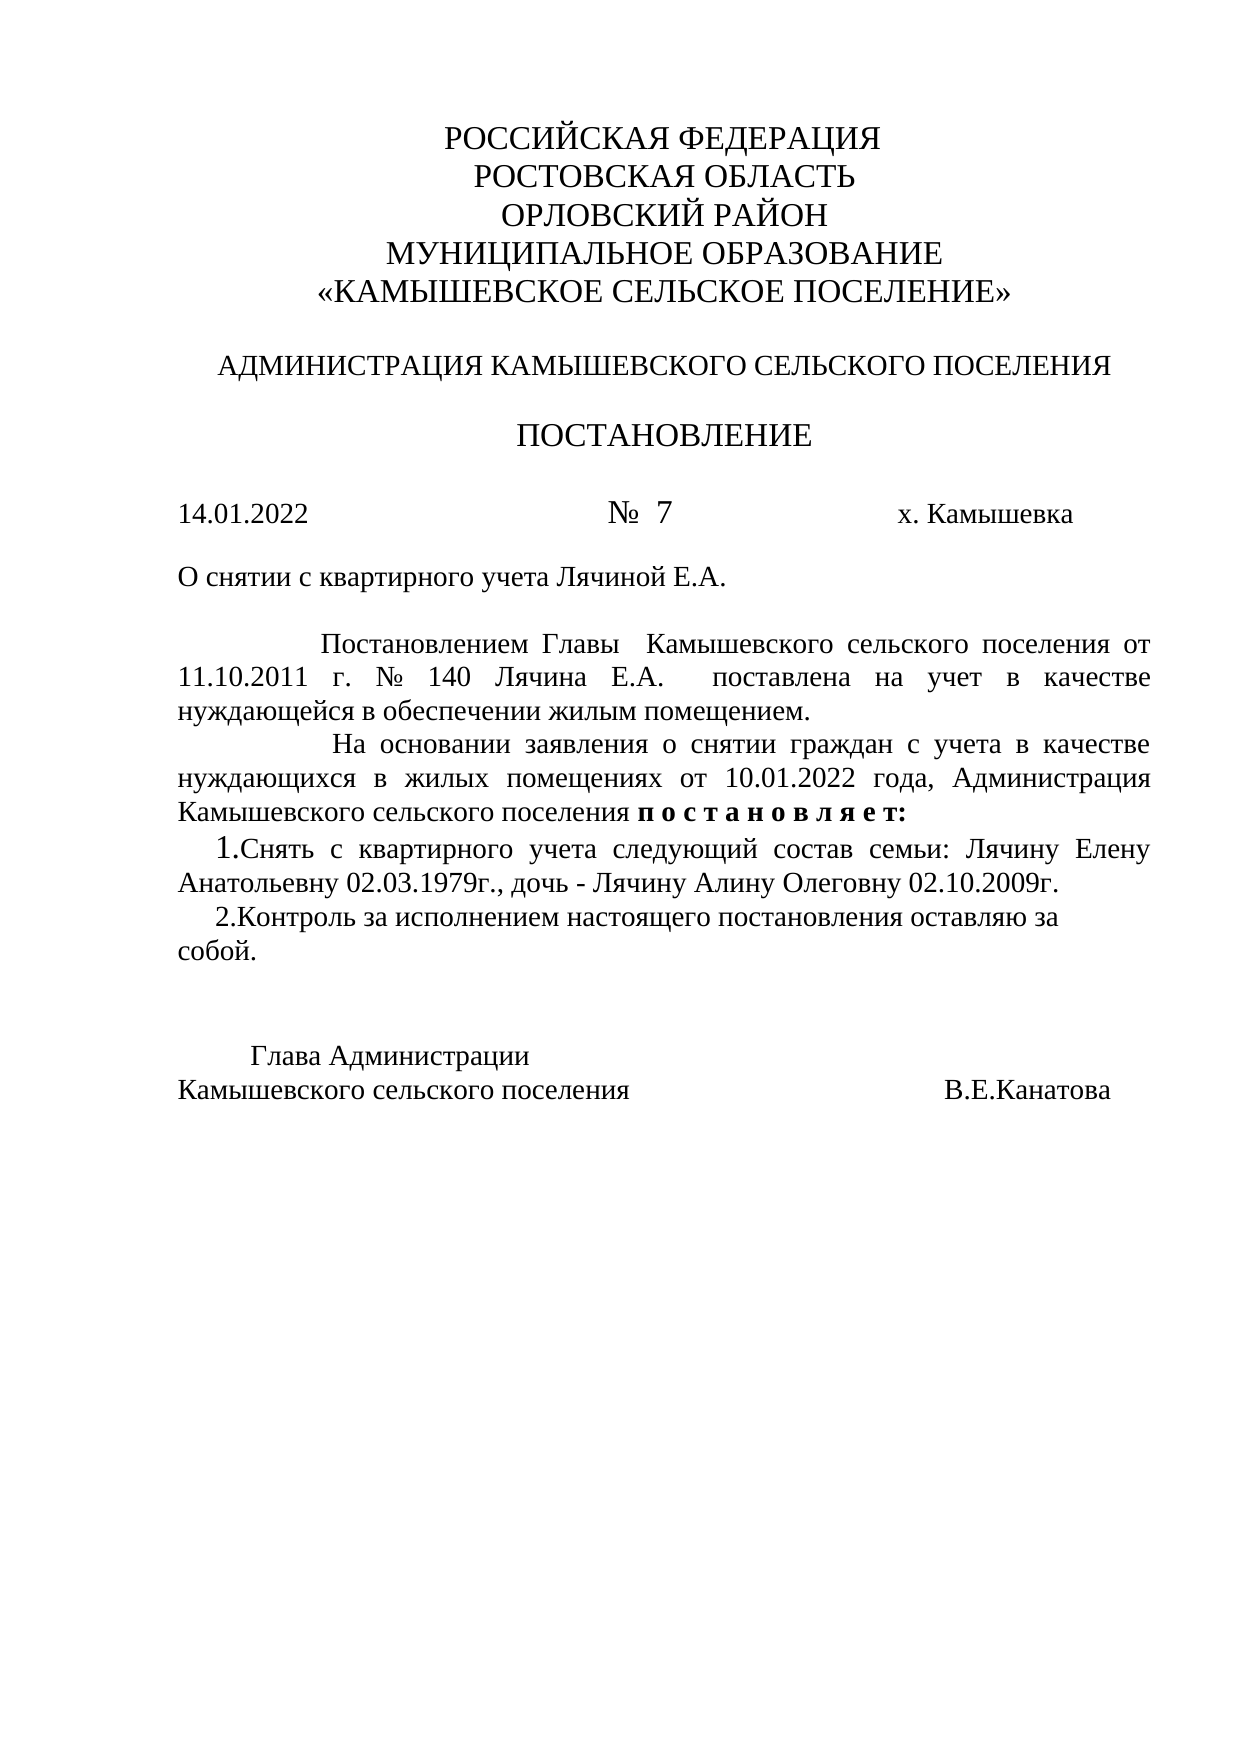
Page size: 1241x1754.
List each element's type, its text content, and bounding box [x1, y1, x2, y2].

text ОРЛОВСКИЙ РАЙОН [177, 195, 1152, 233]
text О снятии с квартирного учета Лячиной Е.А. [177, 559, 1152, 592]
text 1.Снять с квартирного учета следующий состав семьи: Лячину Елену Анатольевну 02.03.1979г., дочь - Лячину Алину Олеговну 02.10.2009г. [177, 827, 1152, 899]
text собой. [177, 933, 1152, 966]
text РОСТОВСКАЯ ОБЛАСТЬ [177, 156, 1152, 195]
text Постановлением Главы Камышевского сельского поселения от 11.10.2011 г. № 140 Лячина Е.А. поставлена на учет в качестве нуждающейся в обеспечении жилым помещением. [177, 626, 1152, 727]
text 14.01.2022 № 7 х. Камышевка [177, 492, 1152, 530]
text МУНИЦИПАЛЬНОЕ ОБРАЗОВАНИЕ [177, 233, 1152, 271]
text 2.Контроль за исполнением настоящего постановления оставляю за [177, 899, 1152, 933]
text На основании заявления о снятии граждан с учета в качестве нуждающихся в жилых помещениях от 10.01.2022 года, Администрация Камышевского сельского поселения п о с т а н о в л я е т: [177, 727, 1152, 827]
text РОССИЙСКАЯ ФЕДЕРАЦИЯ [177, 118, 1152, 156]
text ПОСТАНОВЛЕНИЕ [177, 415, 1152, 453]
text АДМИНИСТРАЦИЯ КАМЫШЕВСКОГО СЕЛЬСКОГО ПОСЕЛЕНИЯ [177, 348, 1152, 382]
text Глава Администрации [177, 1038, 1152, 1072]
text «КАМЫШЕВСКОЕ СЕЛЬСКОЕ ПОСЕЛЕНИЕ» [177, 271, 1152, 310]
text Камышевского сельского поселения В.Е.Канатова [177, 1072, 1152, 1105]
